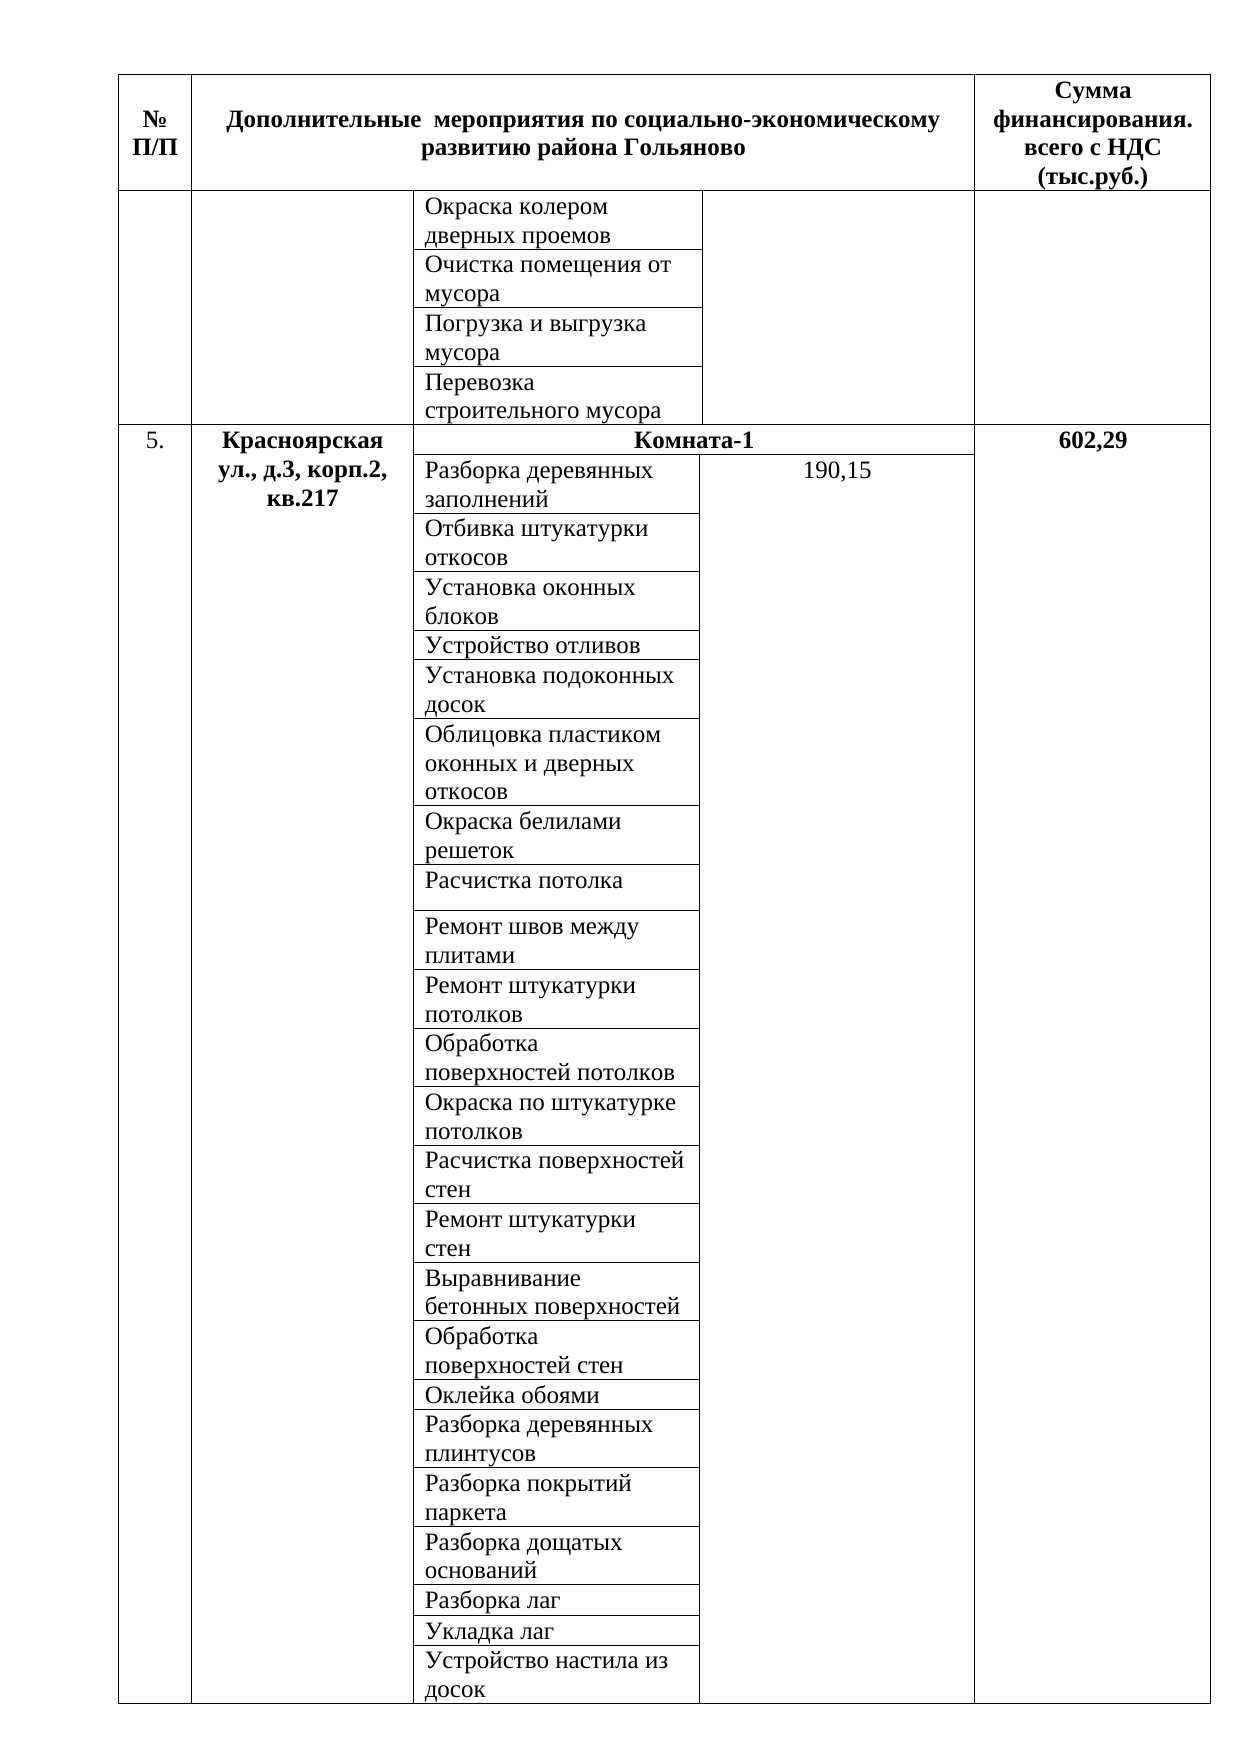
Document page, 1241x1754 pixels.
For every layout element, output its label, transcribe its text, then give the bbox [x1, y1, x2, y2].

table_cell Разборка деревянных заполнений [414, 455, 699, 512]
table_cell Укладка лаг [414, 1616, 699, 1644]
table_header № П/П [119, 75, 191, 190]
table_cell Комната-1 [414, 425, 974, 454]
table_cell Обработка поверхностей стен [414, 1321, 699, 1379]
table_cell Разборка деревянных плинтусов [414, 1410, 699, 1467]
table_cell Окраска по штукатурке потолков [414, 1087, 699, 1144]
table_cell Разборка дощатых оснований [414, 1527, 699, 1584]
table_cell Обработка поверхностей потолков [414, 1029, 699, 1086]
table_cell Расчистка поверхностей стен [414, 1146, 699, 1203]
table_cell Устройство отливов [414, 631, 699, 659]
table_cell Окраска белилами решеток [414, 806, 699, 864]
table_cell Расчистка потолка [414, 865, 699, 910]
table_header Сумма финансирования. всего с НДС (тыс.руб.) [975, 75, 1210, 190]
table_cell Окраска колером дверных проемов [414, 191, 702, 248]
table_cell 190,15 [700, 455, 974, 1703]
table_cell Устройство настила из досок [414, 1646, 699, 1703]
table_cell Ремонт швов между плитами [414, 911, 699, 969]
table_cell 602,29 [975, 425, 1210, 1703]
table_cell Разборка покрытий паркета [414, 1468, 699, 1526]
table_cell Облицовка пластиком оконных и дверных откосов [414, 719, 699, 805]
table_header Дополнительные мероприятия по социально-экономическому развитию района Гольяново [192, 75, 974, 190]
table_cell 5. [119, 425, 191, 1703]
table_cell Оклейка обоями [414, 1380, 699, 1408]
table_cell Ремонт штукатурки стен [414, 1204, 699, 1262]
table_cell Установка подоконных досок [414, 660, 699, 718]
table_cell Выравнивание бетонных поверхностей [414, 1263, 699, 1320]
table_cell Ремонт штукатурки потолков [414, 970, 699, 1027]
table_cell Отбивка штукатурки откосов [414, 514, 699, 571]
table_cell Очистка помещения от мусора [414, 250, 702, 307]
table_cell Разборка лаг [414, 1585, 699, 1615]
table_cell Красноярская ул., д.3, корп.2, кв.217 [192, 425, 413, 1703]
table_cell Перевозка строительного мусора [414, 367, 702, 424]
table_cell Погрузка и выгрузка мусора [414, 308, 702, 366]
table_cell Установка оконных блоков [414, 572, 699, 629]
